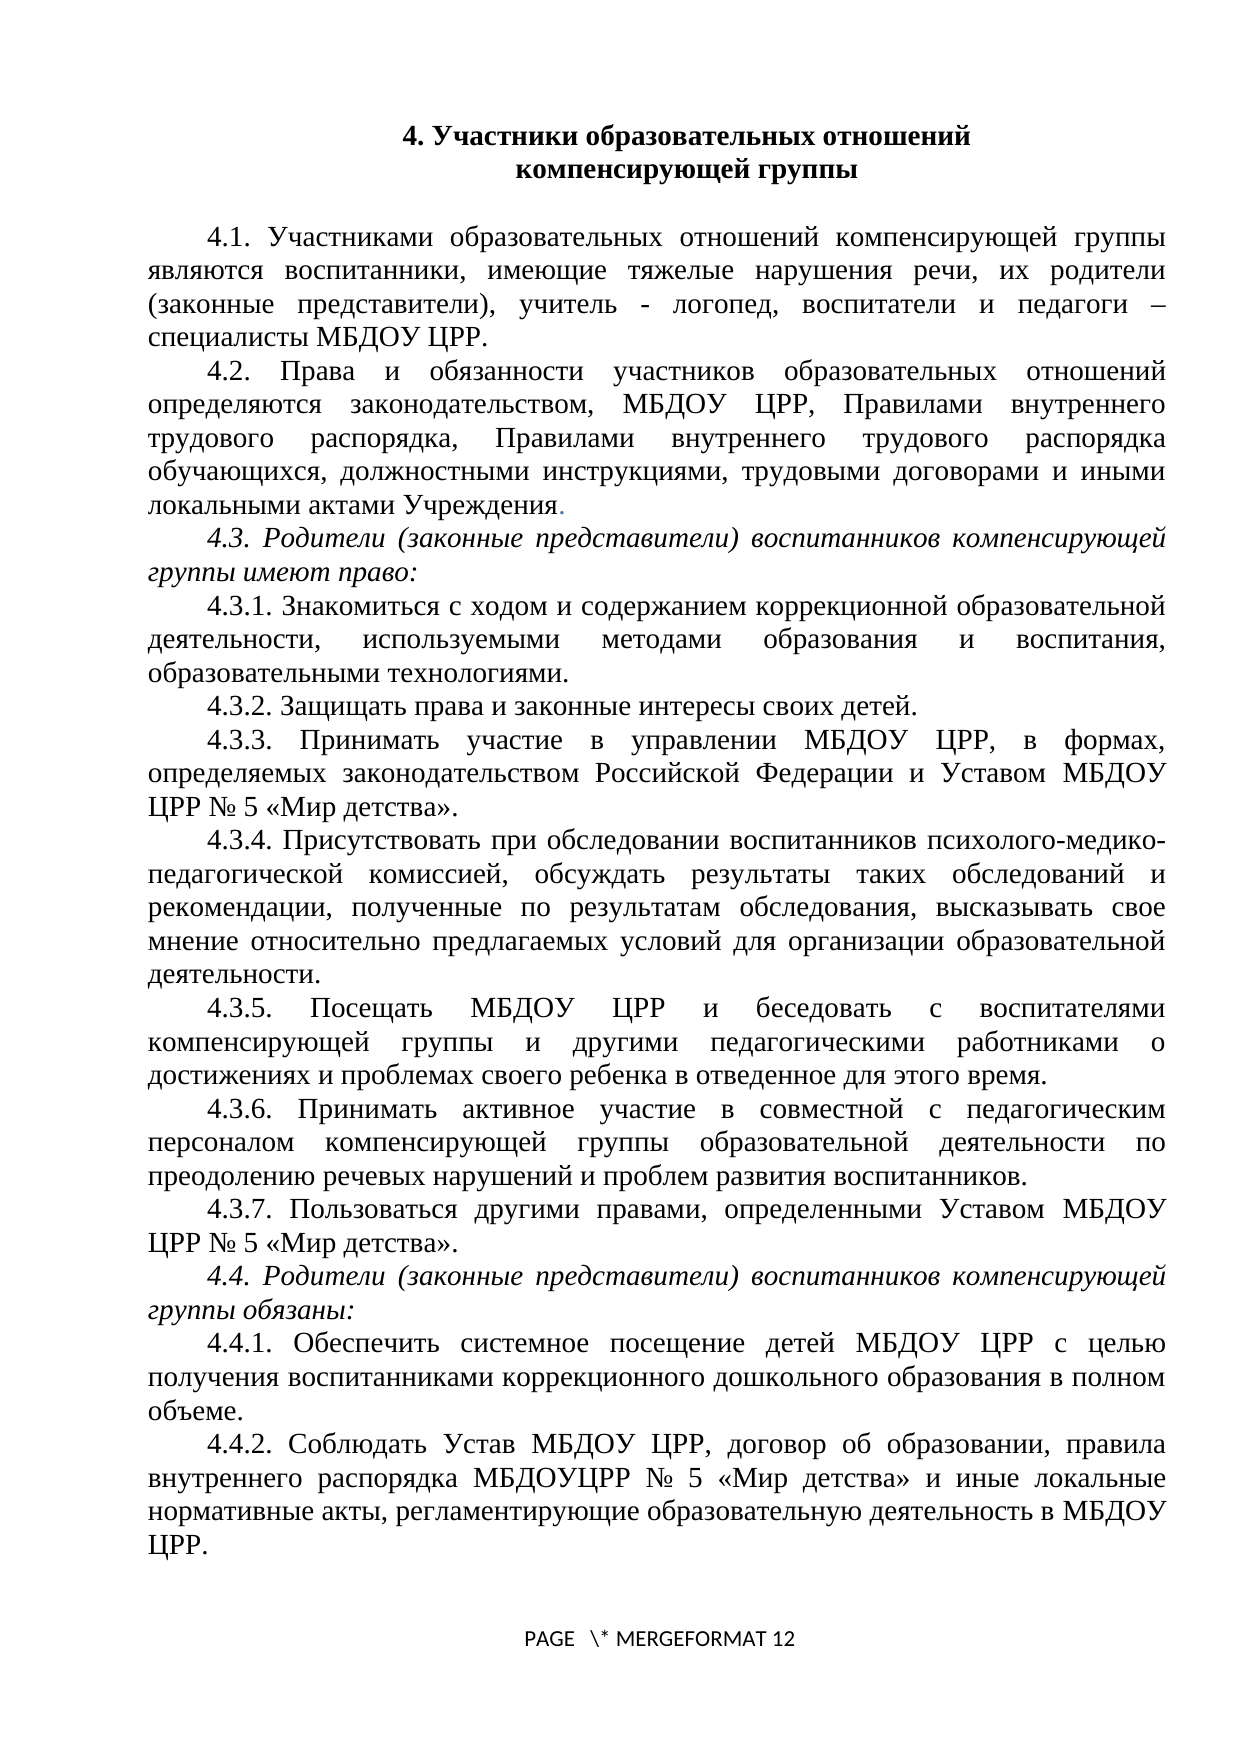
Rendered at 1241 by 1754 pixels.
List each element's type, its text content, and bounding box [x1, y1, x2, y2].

text компенсирующей группы [148, 152, 1167, 185]
text 4.3.7. Пользоваться другими правами, определенными Уставом МБДОУ ЦРР № 5 «Мир детства». [148, 1191, 1167, 1258]
text 4.3.5. Посещать МБДОУ ЦРР и беседовать с воспитателями компенсирующей группы и другими педагогическими работниками о достижениях и проблемах своего ребенка в отведенное для этого время. [148, 990, 1167, 1091]
text 4.1. Участниками образовательных отношений компенсирующей группы являются воспитанники, имеющие тяжелые нарушения речи, их родители (законные представители), учитель - логопед, воспитатели и педагоги – специалисты МБДОУ ЦРР. [148, 219, 1167, 353]
text 4.4.2. Соблюдать Устав МБДОУ ЦРР, договор об образовании, правила внутреннего распорядка МБДОУЦРР № 5 «Мир детства» и иные локальные нормативные акты, регламентирующие образовательную деятельность в МБДОУ ЦРР. [148, 1426, 1167, 1560]
text 4.3.4. Присутствовать при обследовании воспитанников психолого-медико-педагогической комиссией, обсуждать результаты таких обследований и рекомендации, полученные по результатам обследования, высказывать свое мнение относительно предлагаемых условий для организации образовательной деятельности. [148, 822, 1167, 990]
text 4.4.1. Обеспечить системное посещение детей МБДОУ ЦРР с целью получения воспитанниками коррекционного дошкольного образования в полном объеме. [148, 1326, 1167, 1426]
text 4.3. Родители (законные представители) воспитанников компенсирующей группы имеют право: [148, 521, 1167, 588]
text 4.3.2. Защищать права и законные интересы своих детей. [148, 688, 1167, 722]
text 4.3.1. Знакомиться с ходом и содержанием коррекционной образовательной деятельности, используемыми методами образования и воспитания, образовательными технологиями. [148, 588, 1167, 688]
text 4.3.3. Принимать участие в управлении МБДОУ ЦРР, в формах, определяемых законодательством Российской Федерации и Уставом МБДОУ ЦРР № 5 «Мир детства». [148, 722, 1167, 822]
text 4.3.6. Принимать активное участие в совместной с педагогическим персоналом компенсирующей группы образовательной деятельности по преодолению речевых нарушений и проблем развития воспитанников. [148, 1091, 1167, 1191]
text 4. Участники образовательных отношений [148, 118, 1167, 152]
text 4.2. Права и обязанности участников образовательных отношений определяются законодательством, МБДОУ ЦРР, Правилами внутреннего трудового распорядка, Правилами внутреннего трудового распорядка обучающихся, должностными инструкциями, трудовыми договорами и иными локальными актами Учреждения. [148, 353, 1167, 521]
text 4.4. Родители (законные представители) воспитанников компенсирующей группы обязаны: [148, 1258, 1167, 1326]
